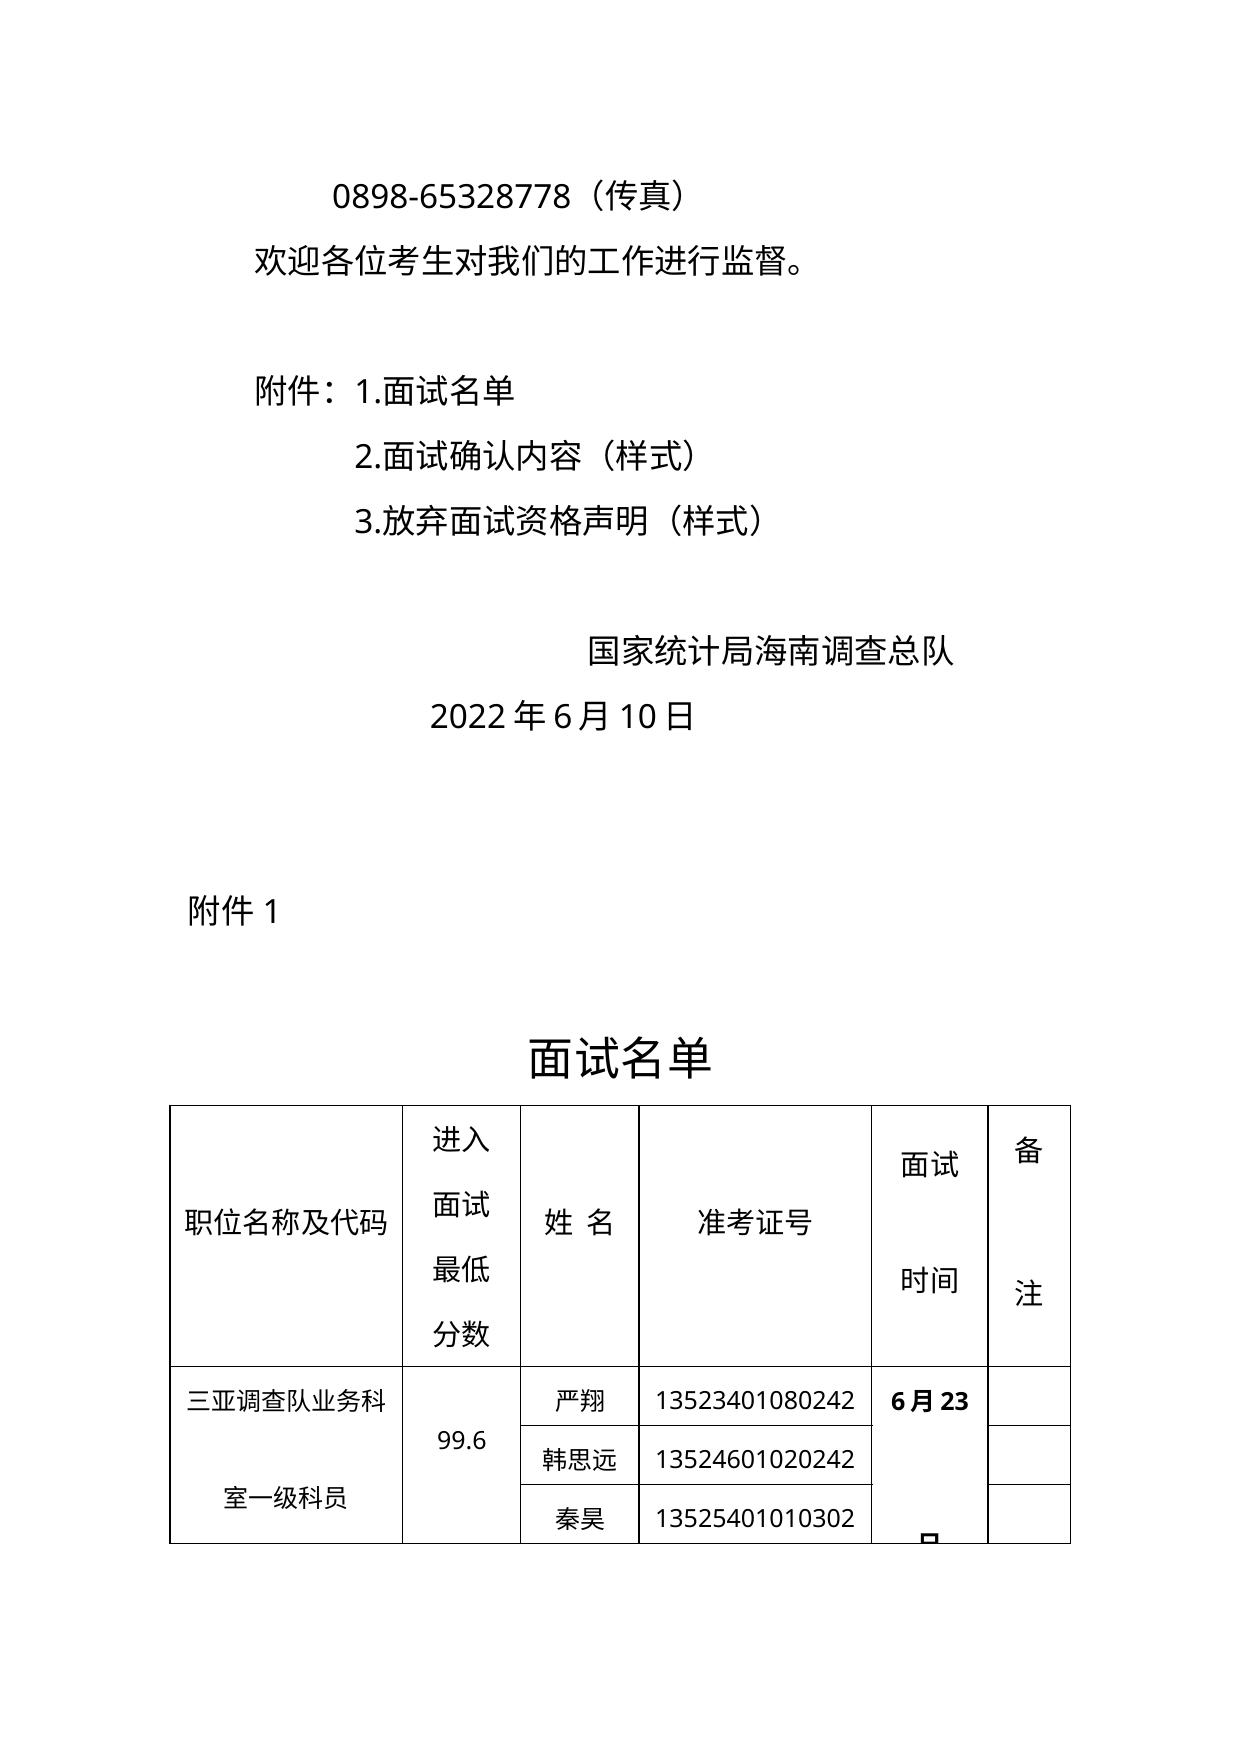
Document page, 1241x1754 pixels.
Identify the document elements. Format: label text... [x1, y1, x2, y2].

table_cell 135246010202427 [640, 1426, 871, 1484]
table_cell 99.6 [403, 1367, 520, 1543]
table_header 职位名称及代码 [171, 1106, 402, 1366]
table_cell [989, 1367, 1070, 1424]
text 欢迎各位考生对我们的工作进行监督。 [187, 227, 1053, 292]
table_cell [1059, 1426, 1070, 1484]
table_cell 135254010103029 [640, 1485, 871, 1543]
text 0898-65328778（传真） [187, 162, 1053, 227]
text 2022年6月10日 [187, 682, 1053, 747]
table_cell 严翔 [521, 1367, 638, 1424]
text 国家统计局海南调查总队 [187, 617, 1053, 682]
text 附件1 [187, 877, 1053, 942]
text 面试名单 [187, 1007, 1053, 1104]
table_cell [989, 1485, 1070, 1543]
text 3.放弃面试资格声明（样式） [187, 487, 1053, 552]
table_cell 135234010802429 [640, 1367, 871, 1424]
table_header 面试 时间 [872, 1106, 987, 1366]
text 附件：1.面试名单 [187, 357, 1053, 422]
table_cell 秦昊 [521, 1485, 638, 1543]
table_cell 三亚调查队业务科室一级科员（400110121003） [171, 1367, 402, 1543]
table_header 准考证号 [640, 1106, 871, 1366]
table_cell 韩思远 [521, 1426, 638, 1484]
text 2.面试确认内容（样式） [187, 422, 1053, 487]
table_header 备 注 [989, 1106, 1070, 1366]
table_cell 6月23日 [872, 1367, 987, 1543]
table_header 进入 面试 最低 分数 [403, 1106, 520, 1366]
table_cell [989, 1426, 999, 1484]
table_header 姓 名 [521, 1106, 638, 1366]
